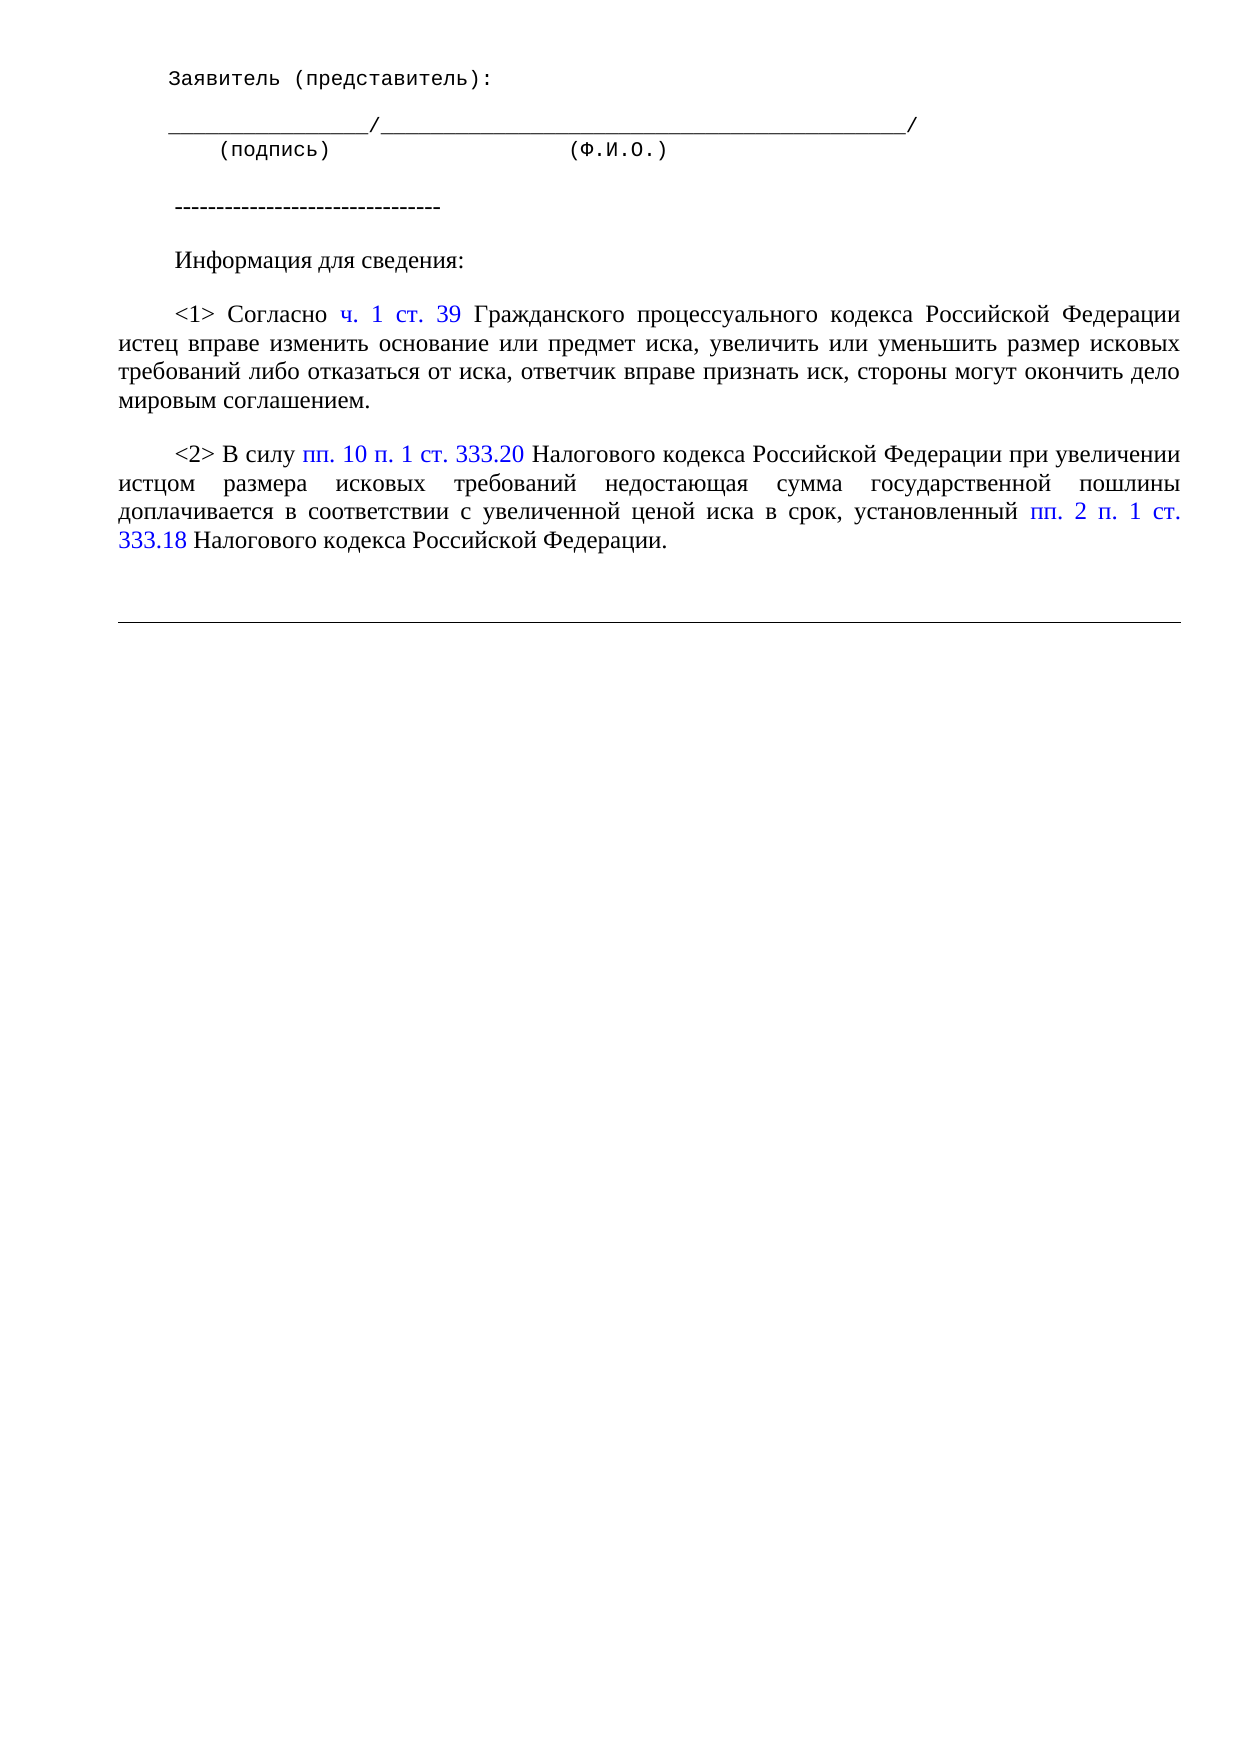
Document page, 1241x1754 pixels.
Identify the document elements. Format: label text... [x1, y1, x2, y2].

text <2> В силу пп. 10 п. 1 ст. 333.20 Налогового кодекса Российской Федерации при увеличении истцом размера исковых требований недостающая сумма государственной пошлины доплачивается в соответствии с увеличенной ценой иска в срок, установленный пп. 2 п. 1 ст. 333.18 Налогового кодекса Российской Федерации. [118, 439, 1181, 554]
text Заявитель (представитель): [118, 68, 1181, 92]
text (подпись) (Ф.И.О.) [118, 139, 1181, 163]
text -------------------------------- [118, 191, 1181, 220]
text ________________/__________________________________________/ [118, 115, 1181, 139]
text <1> Согласно ч. 1 ст. 39 Гражданского процессуального кодекса Российской Федерации истец вправе изменить основание или предмет иска, увеличить или уменьшить размер исковых требований либо отказаться от иска, ответчик вправе признать иск, стороны могут окончить дело мировым соглашением. [118, 299, 1181, 414]
text Информация для сведения: [118, 245, 1181, 274]
